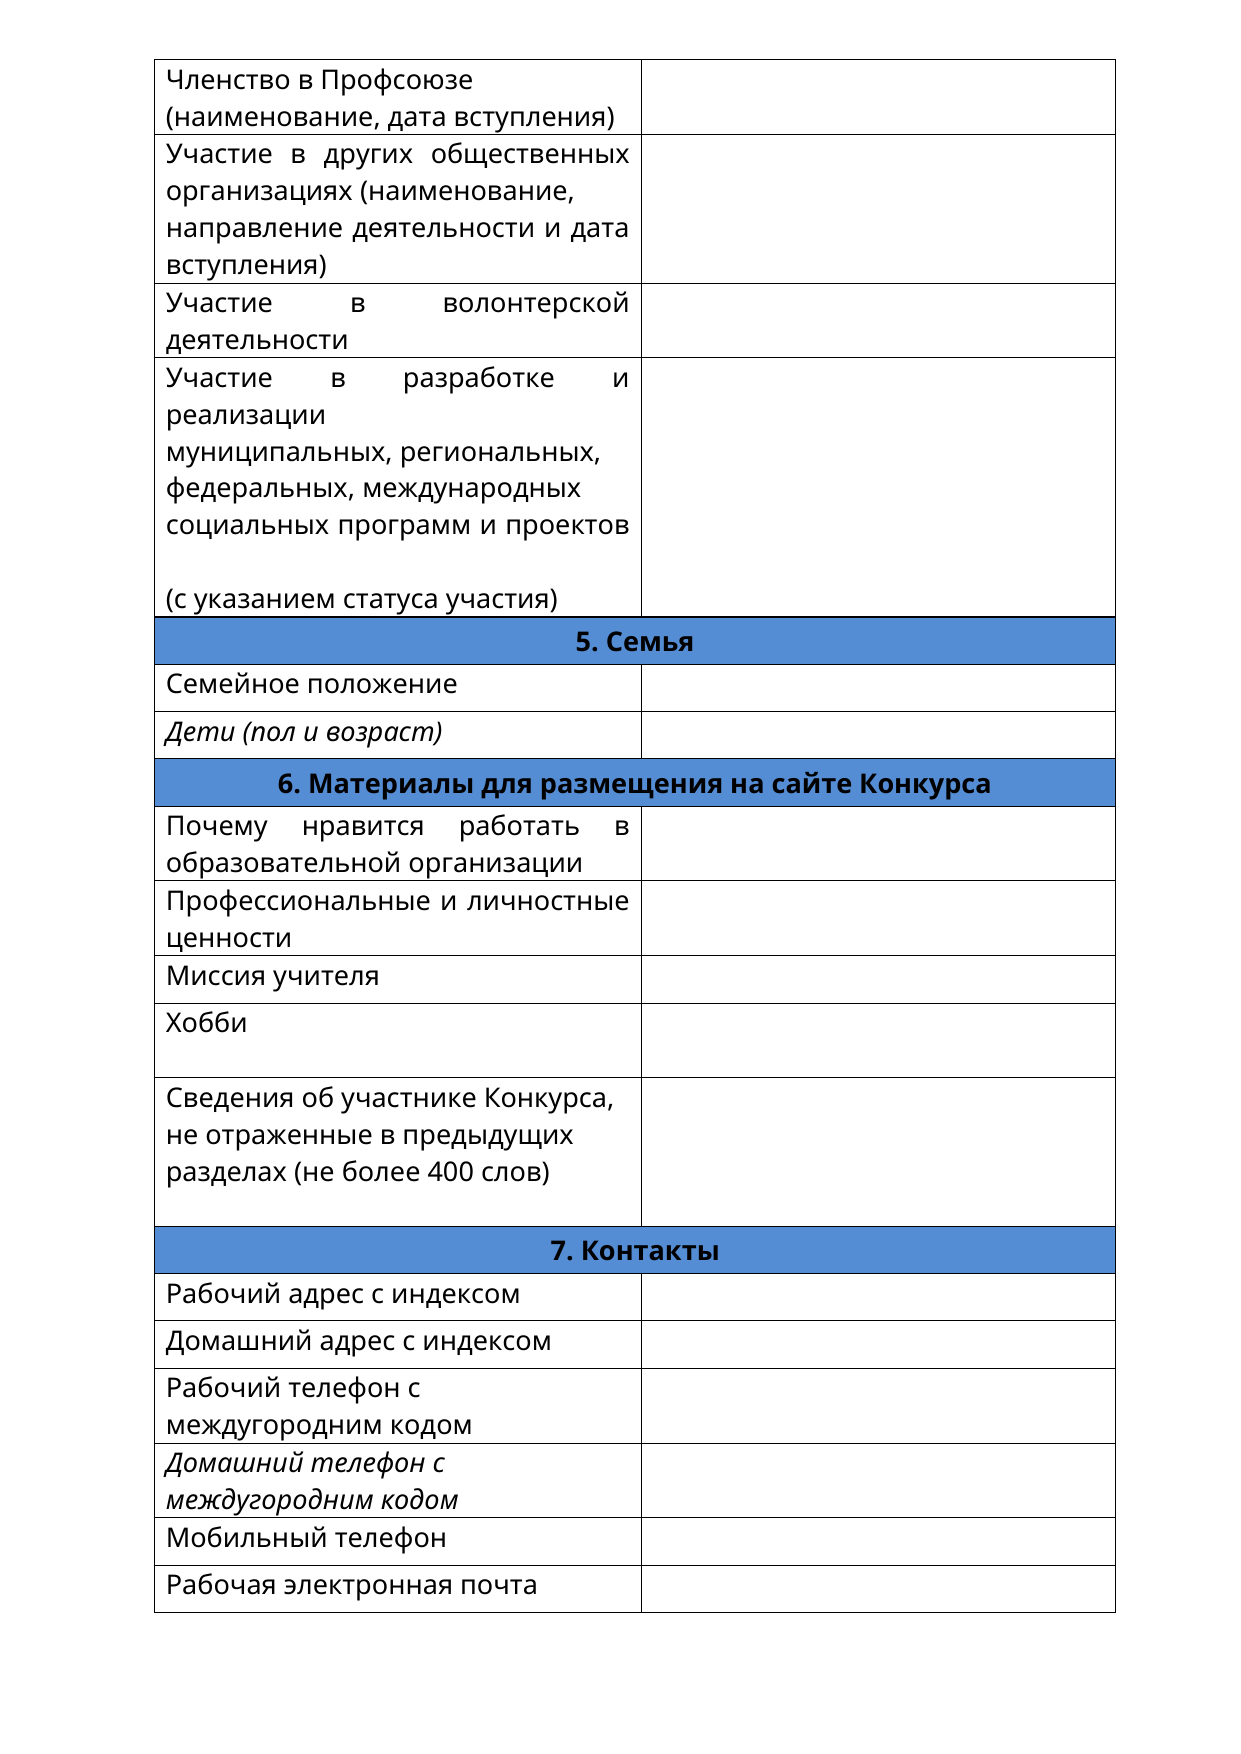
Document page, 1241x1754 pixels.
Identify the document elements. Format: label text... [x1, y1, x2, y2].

table_cell Домашний телефон с междугородним кодом [155, 1444, 641, 1517]
table_cell [642, 1321, 1115, 1368]
table_cell Хобби [155, 1004, 641, 1077]
table_cell Рабочая электронная почта [155, 1566, 641, 1612]
table_cell [642, 284, 1115, 357]
table_cell 5. Семья [155, 618, 1115, 664]
table_cell Профессиональные и личностные ценности [155, 881, 641, 955]
table_cell Почему нравится работать в образовательной организации [155, 807, 641, 880]
table_cell [642, 135, 1115, 282]
table_cell [642, 1274, 1115, 1320]
table_cell [642, 665, 1115, 711]
table_cell Сведения об участнике Конкурса, не отраженные в предыдущих разделах (не более 400 слов) [155, 1078, 641, 1226]
table_cell Рабочий адрес с индексом [155, 1274, 641, 1320]
table_cell Участие в разработке и реализации муниципальных, региональных, федеральных, международных социальных программ и проектов (с указанием статуса участия) [155, 358, 641, 616]
table_cell [642, 358, 1115, 616]
table_cell 7. Контакты [155, 1227, 1115, 1273]
table_cell Участие в волонтерской деятельности [155, 284, 641, 357]
table_cell [642, 1518, 1115, 1564]
table_cell Дети (пол и возраст) [155, 712, 641, 758]
table_cell [642, 956, 1115, 1002]
table_cell [642, 1078, 1115, 1226]
table_cell Миссия учителя [155, 956, 641, 1002]
table_cell Семейное положение [155, 665, 641, 711]
table_cell [642, 1444, 1115, 1517]
table_cell [642, 1004, 1115, 1077]
table_cell [642, 807, 1115, 880]
table_cell [642, 881, 1115, 955]
table_cell Мобильный телефон [155, 1518, 641, 1564]
table_cell [642, 1566, 1115, 1612]
table_cell Рабочий телефон с междугородним кодом [155, 1369, 641, 1442]
table_cell 6. Материалы для размещения на сайте Конкурса [155, 759, 1115, 806]
table_cell Участие в других общественных организациях (наименование, направление деятельности и дата вступления) [155, 135, 641, 282]
table_cell [642, 60, 1115, 134]
table_cell Членство в Профсоюзе (наименование, дата вступления) [155, 60, 641, 134]
table_cell [642, 712, 1115, 758]
table_cell Домашний адрес с индексом [155, 1321, 641, 1368]
table_cell [642, 1369, 1115, 1442]
